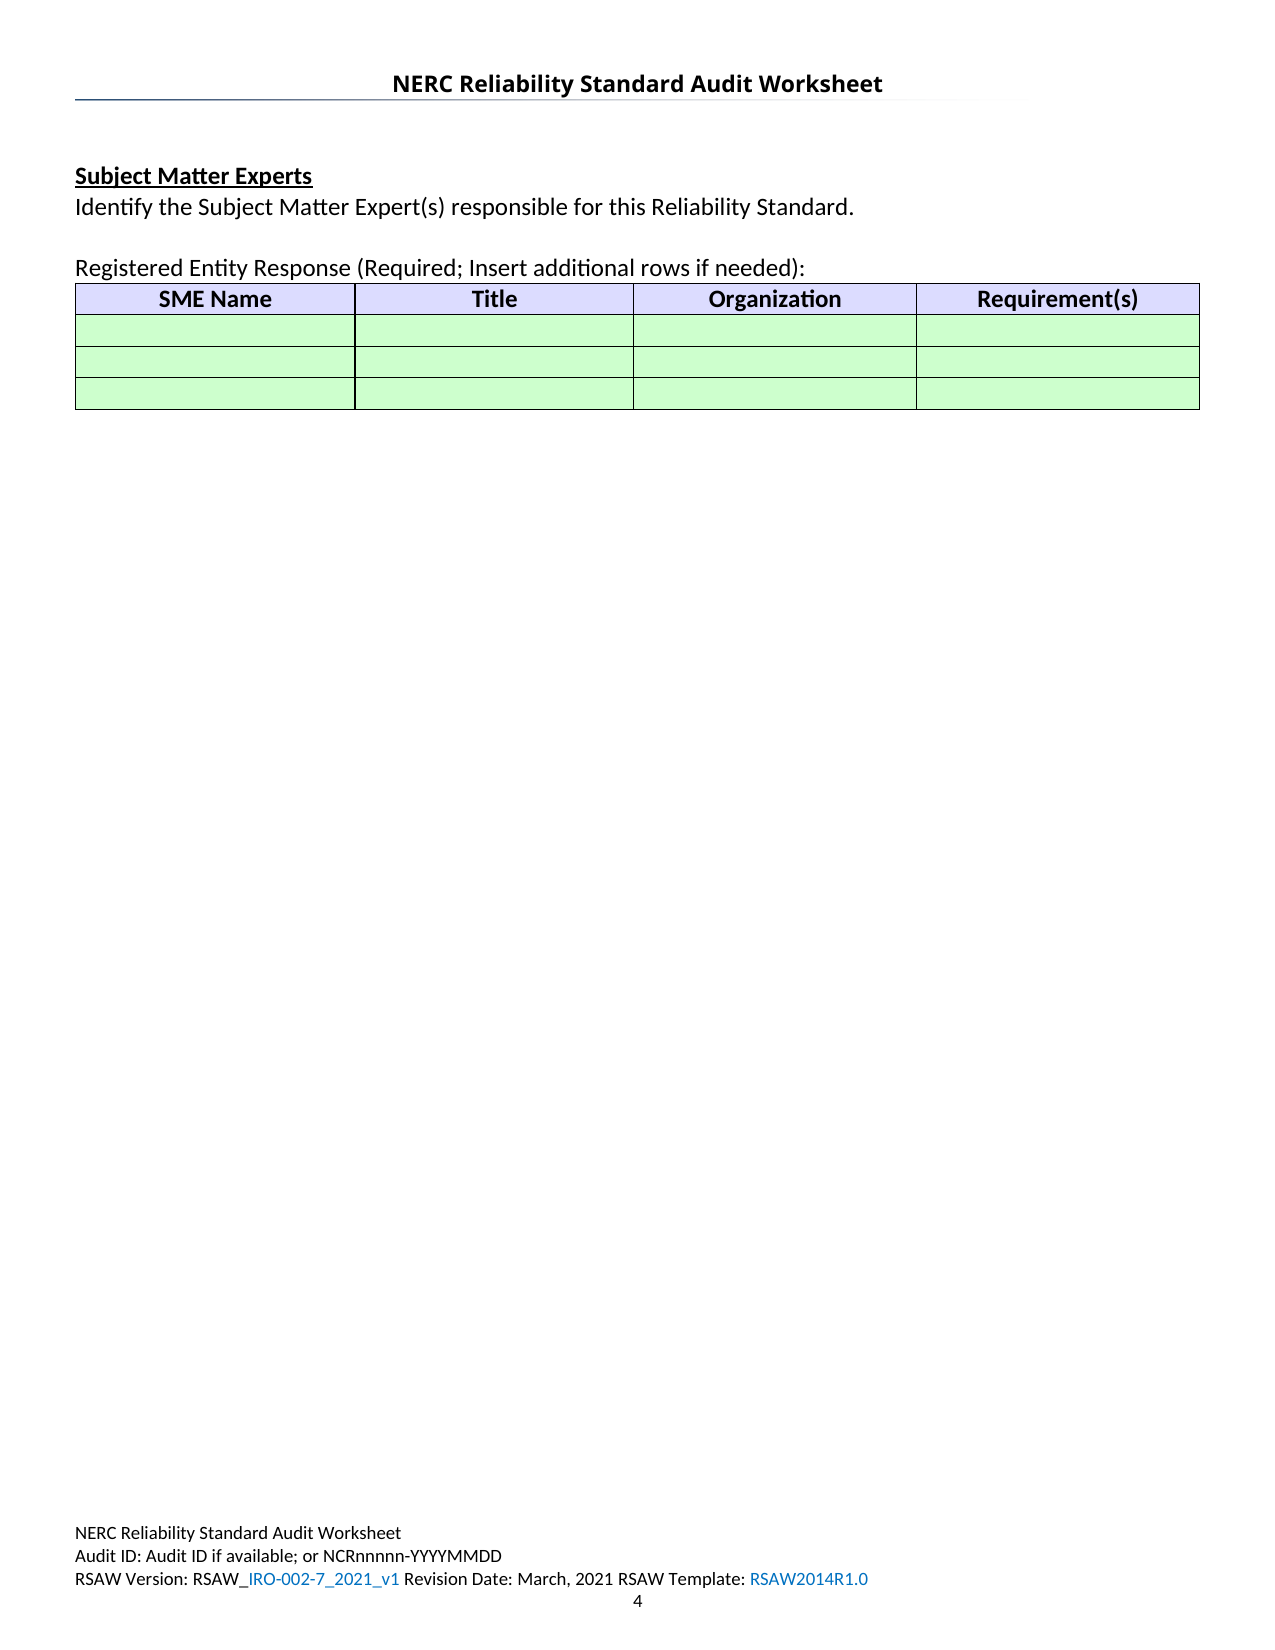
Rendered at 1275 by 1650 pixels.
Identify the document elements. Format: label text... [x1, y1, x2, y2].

table_cell [356, 378, 633, 409]
table_cell [634, 347, 916, 377]
table_cell [76, 315, 354, 346]
table_cell [76, 347, 354, 377]
table_cell [634, 315, 916, 346]
table_cell [356, 315, 633, 346]
table_header Title [356, 284, 633, 314]
picture [75, 99, 1052, 107]
table_cell [917, 378, 1199, 409]
table_header Organization [634, 284, 916, 314]
table_cell [634, 378, 916, 409]
table_cell [356, 347, 633, 377]
text Registered Entity Response (Required; Insert additional rows if needed): [75, 252, 1200, 282]
table_cell [917, 315, 1199, 346]
table_cell [917, 347, 1199, 377]
table_cell [76, 378, 354, 409]
text Identify the Subject Matter Expert(s) responsible for this Reliability Standard. [75, 191, 1200, 221]
table_header SME Name [76, 284, 354, 314]
table_header Requirement(s) [917, 284, 1199, 314]
text Subject Matter Experts [75, 160, 1200, 191]
